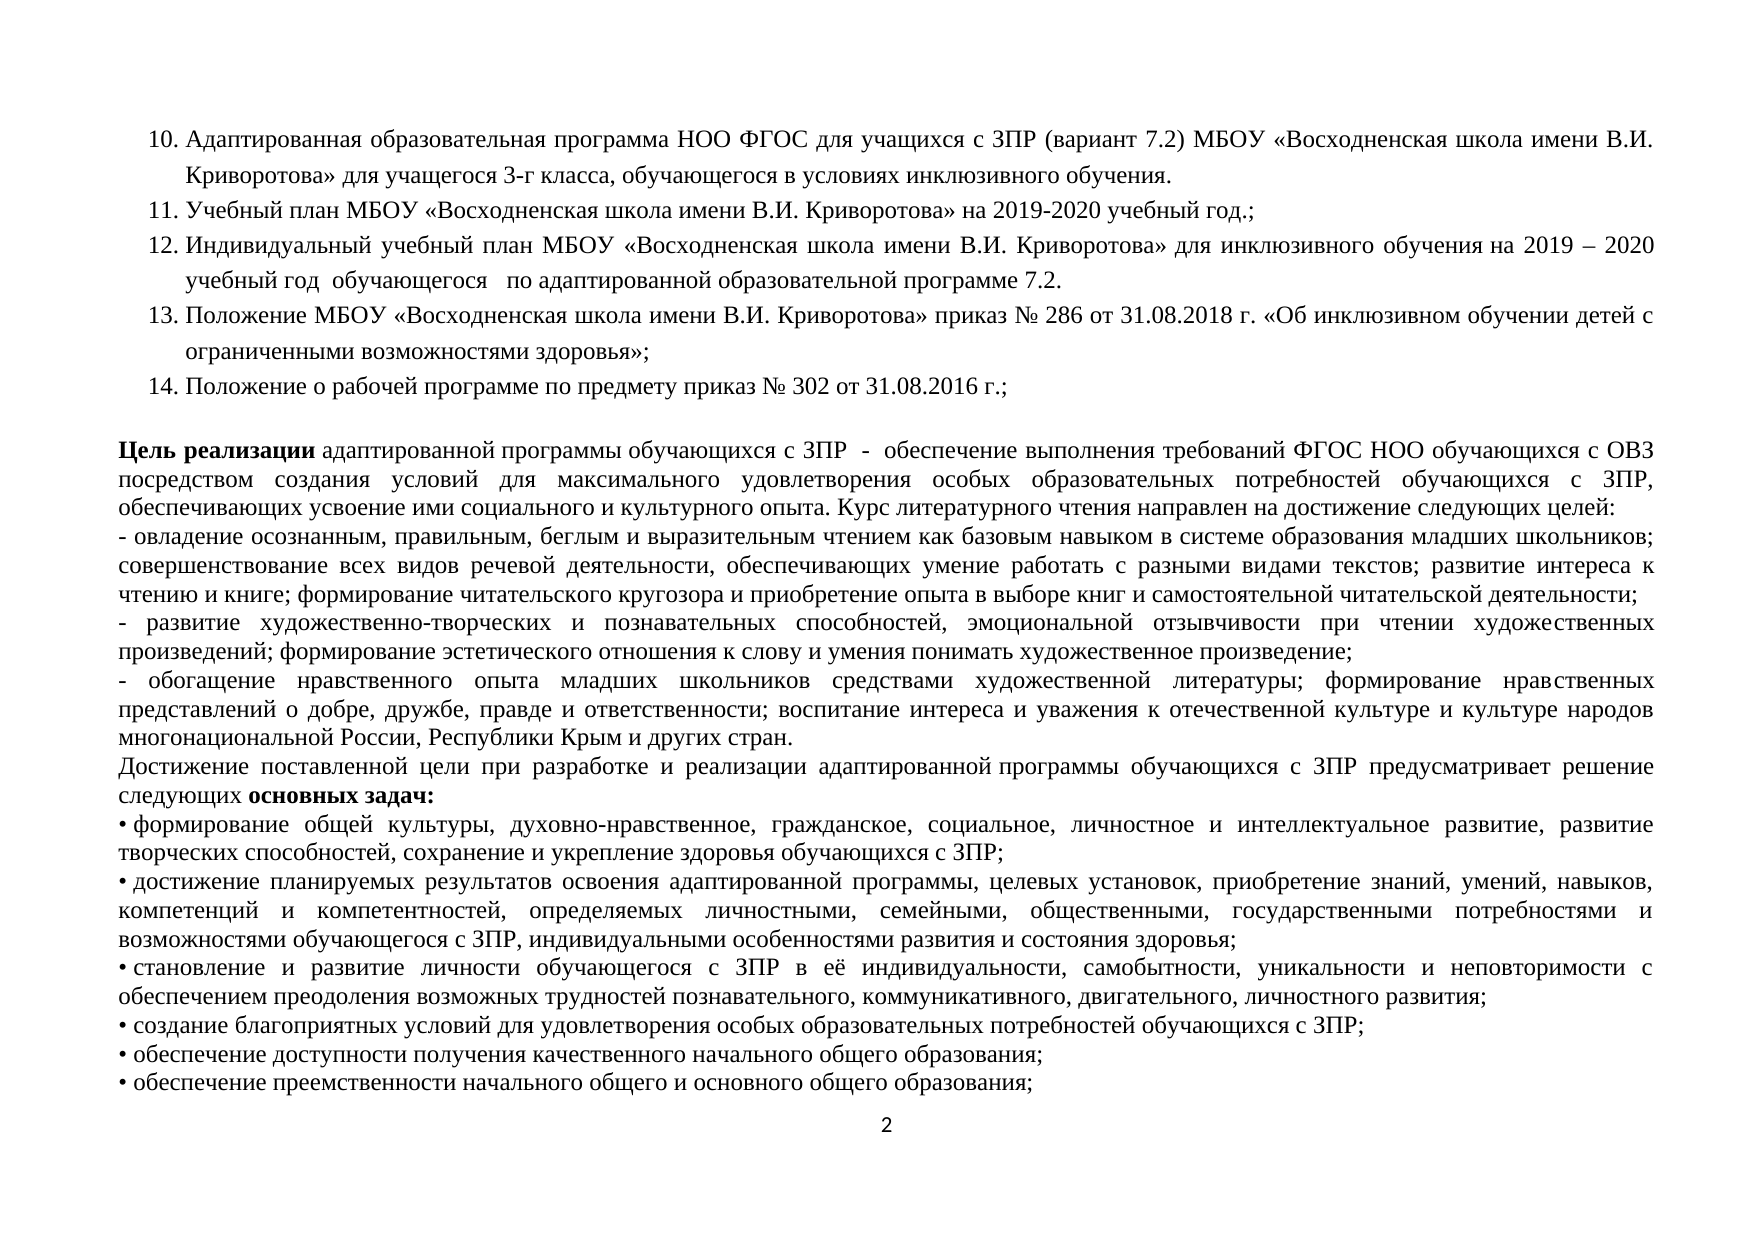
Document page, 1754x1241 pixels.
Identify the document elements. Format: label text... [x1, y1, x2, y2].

text • формирование общей культуры, духовно-нравственное, гражданское, социальное, личностное и интеллектуальное развитие, развитие творческих способностей, сохранение и укрепление здоровья обучающихся с ЗПР; [118, 809, 1655, 866]
text • обеспечение доступности получения качественного начального общего образования; [118, 1039, 1655, 1067]
text - обогащение нравственного опыта младших школьников средствами художественной литературы; формирование нравственных представлений о добре, дружбе, правде и ответственности; воспитание интереса и уважения к отечественной культуре и культуре народов многонациональной России, Республики Крым и других стран. [118, 665, 1655, 751]
text Достижение поставленной цели при разработке и реализации адаптированной программы обучающихся с ЗПР предусматривает решение следующих основных задач: [118, 751, 1655, 809]
list Учебный план МБОУ «Восходненская школа имени В.И. Криворотова» на 2019-2020 учебный год.; [148, 188, 1655, 224]
list Индивидуальный учебный план МБОУ «Восходненская школа имени В.И. Криворотова» для инклюзивного обучения на 2019 – 2020 учебный год обучающегося по адаптированной образовательной программе 7.2. [148, 224, 1655, 294]
text • становление и развитие личности обучающегося с ЗПР в её индивидуальности, самобытности, уникальности и неповторимости с обеспечением преодоления возможных трудностей познавательного, коммуникативного, двигательного, личностного развития; [118, 952, 1655, 1010]
list Положение МБОУ «Восходненская школа имени В.И. Криворотова» приказ № 286 от 31.08.2018 г. «Об инклюзивном обучении детей с ограниченными возможностями здоровья»; [148, 294, 1655, 364]
text Цель реализации адаптированной программы обучающихся с ЗПР - обеспечение выполнения требований ФГОС НОО обучающихся с ОВЗ посредством создания условий для максимального удовлетворения особых образовательных потребностей обучающихся с ЗПР, обеспечивающих усвоение ими социального и культурного опыта. Курс литературного чтения направлен на достижение следующих целей: [118, 435, 1655, 521]
text - развитие художественно-творческих и познавательных способностей, эмоциональной отзывчивости при чтении художественных произведений; формирование эстетического отношения к слову и умения понимать художественное произведение; [118, 607, 1655, 665]
text • обеспечение преемственности начального общего и основного общего образования; [118, 1067, 1655, 1096]
list Адаптированная образовательная программа НОО ФГОС для учащихся с ЗПР (вариант 7.2) МБОУ «Восходненская школа имени В.И. Криворотова» для учащегося 3-г класса, обучающегося в условиях инклюзивного обучения. [148, 118, 1655, 188]
text • достижение планируемых результатов освоения адаптированной программы, целевых установок, приобретение знаний, умений, навыков, компетенций и компетентностей, определяемых личностными, семейными, общественными, государственными потребностями и возможностями обучающегося с ЗПР, индивидуальными особенностями развития и состояния здоровья; [118, 866, 1655, 952]
text • создание благоприятных условий для удовлетворения особых образовательных потребностей обучающихся с ЗПР; [118, 1010, 1655, 1039]
text - овладение осознанным, правильным, беглым и выразительным чтением как базовым навыком в системе образования младших школьников; совершенствование всех видов речевой деятельности, обеспечивающих умение работать с разными видами текстов; развитие интереса к чтению и книге; формирование читательского кругозора и приобретение опыта в выборе книг и самостоятельной читательской деятельности; [118, 521, 1655, 607]
list Положение о рабочей программе по предмету приказ № 302 от 31.08.2016 г.; [148, 364, 1655, 400]
